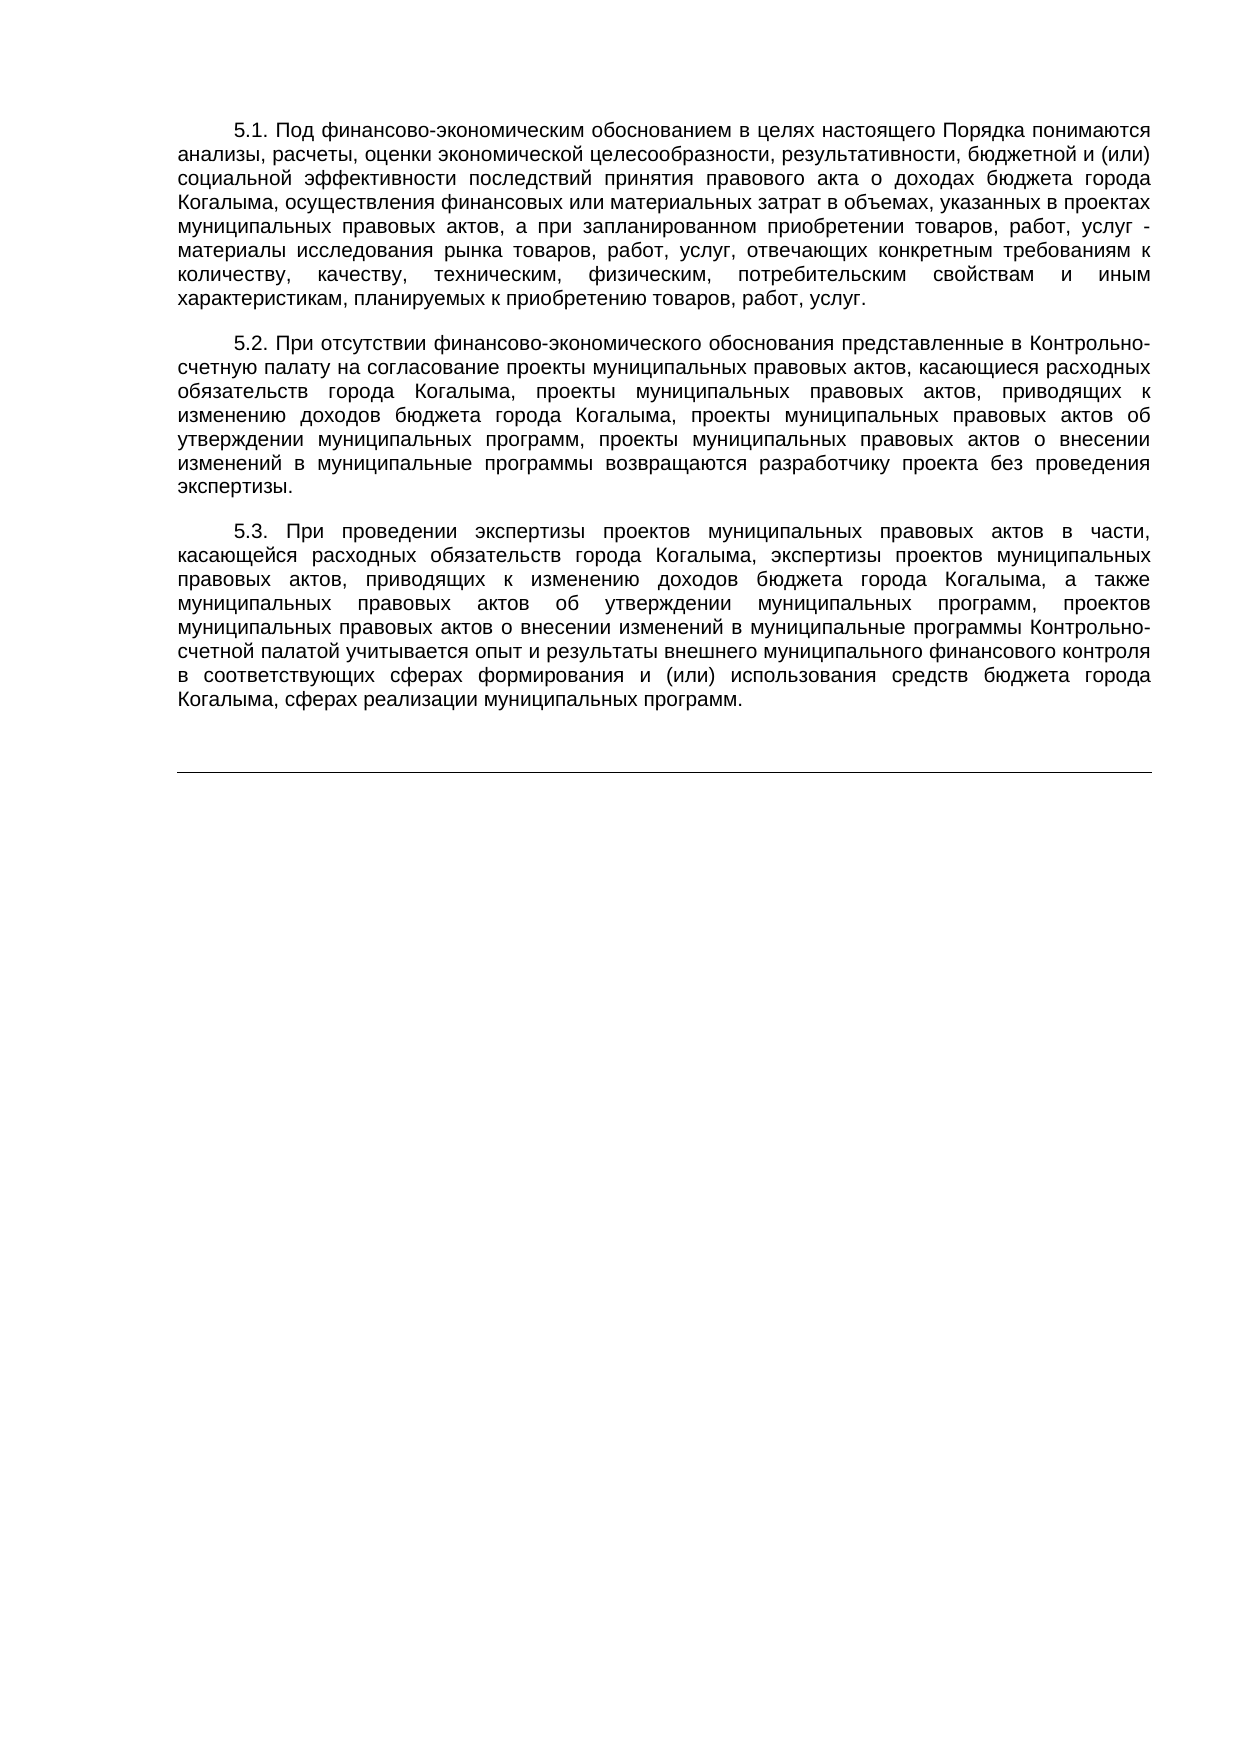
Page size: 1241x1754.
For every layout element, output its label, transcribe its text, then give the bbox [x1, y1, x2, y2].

text 5.1. Под финансово-экономическим обоснованием в целях настоящего Порядка понимаются анализы, расчеты, оценки экономической целесообразности, результативности, бюджетной и (или) социальной эффективности последствий принятия правового акта о доходах бюджета города Когалыма, осуществления финансовых или материальных затрат в объемах, указанных в проектах муниципальных правовых актов, а при запланированном приобретении товаров, работ, услуг - материалы исследования рынка товаров, работ, услуг, отвечающих конкретным требованиям к количеству, качеству, техническим, физическим, потребительским свойствам и иным характеристикам, планируемых к приобретению товаров, работ, услуг. [177, 118, 1152, 310]
text 5.3. При проведении экспертизы проектов муниципальных правовых актов в части, касающейся расходных обязательств города Когалыма, экспертизы проектов муниципальных правовых актов, приводящих к изменению доходов бюджета города Когалыма, а также муниципальных правовых актов об утверждении муниципальных программ, проектов муниципальных правовых актов о внесении изменений в муниципальные программы Контрольно-счетной палатой учитывается опыт и результаты внешнего муниципального финансового контроля в соответствующих сферах формирования и (или) использования средств бюджета города Когалыма, сферах реализации муниципальных программ. [177, 519, 1152, 711]
text 5.2. При отсутствии финансово-экономического обоснования представленные в Контрольно-счетную палату на согласование проекты муниципальных правовых актов, касающиеся расходных обязательств города Когалыма, проекты муниципальных правовых актов, приводящих к изменению доходов бюджета города Когалыма, проекты муниципальных правовых актов об утверждении муниципальных программ, проекты муниципальных правовых актов о внесении изменений в муниципальные программы возвращаются разработчику проекта без проведения экспертизы. [177, 331, 1152, 498]
